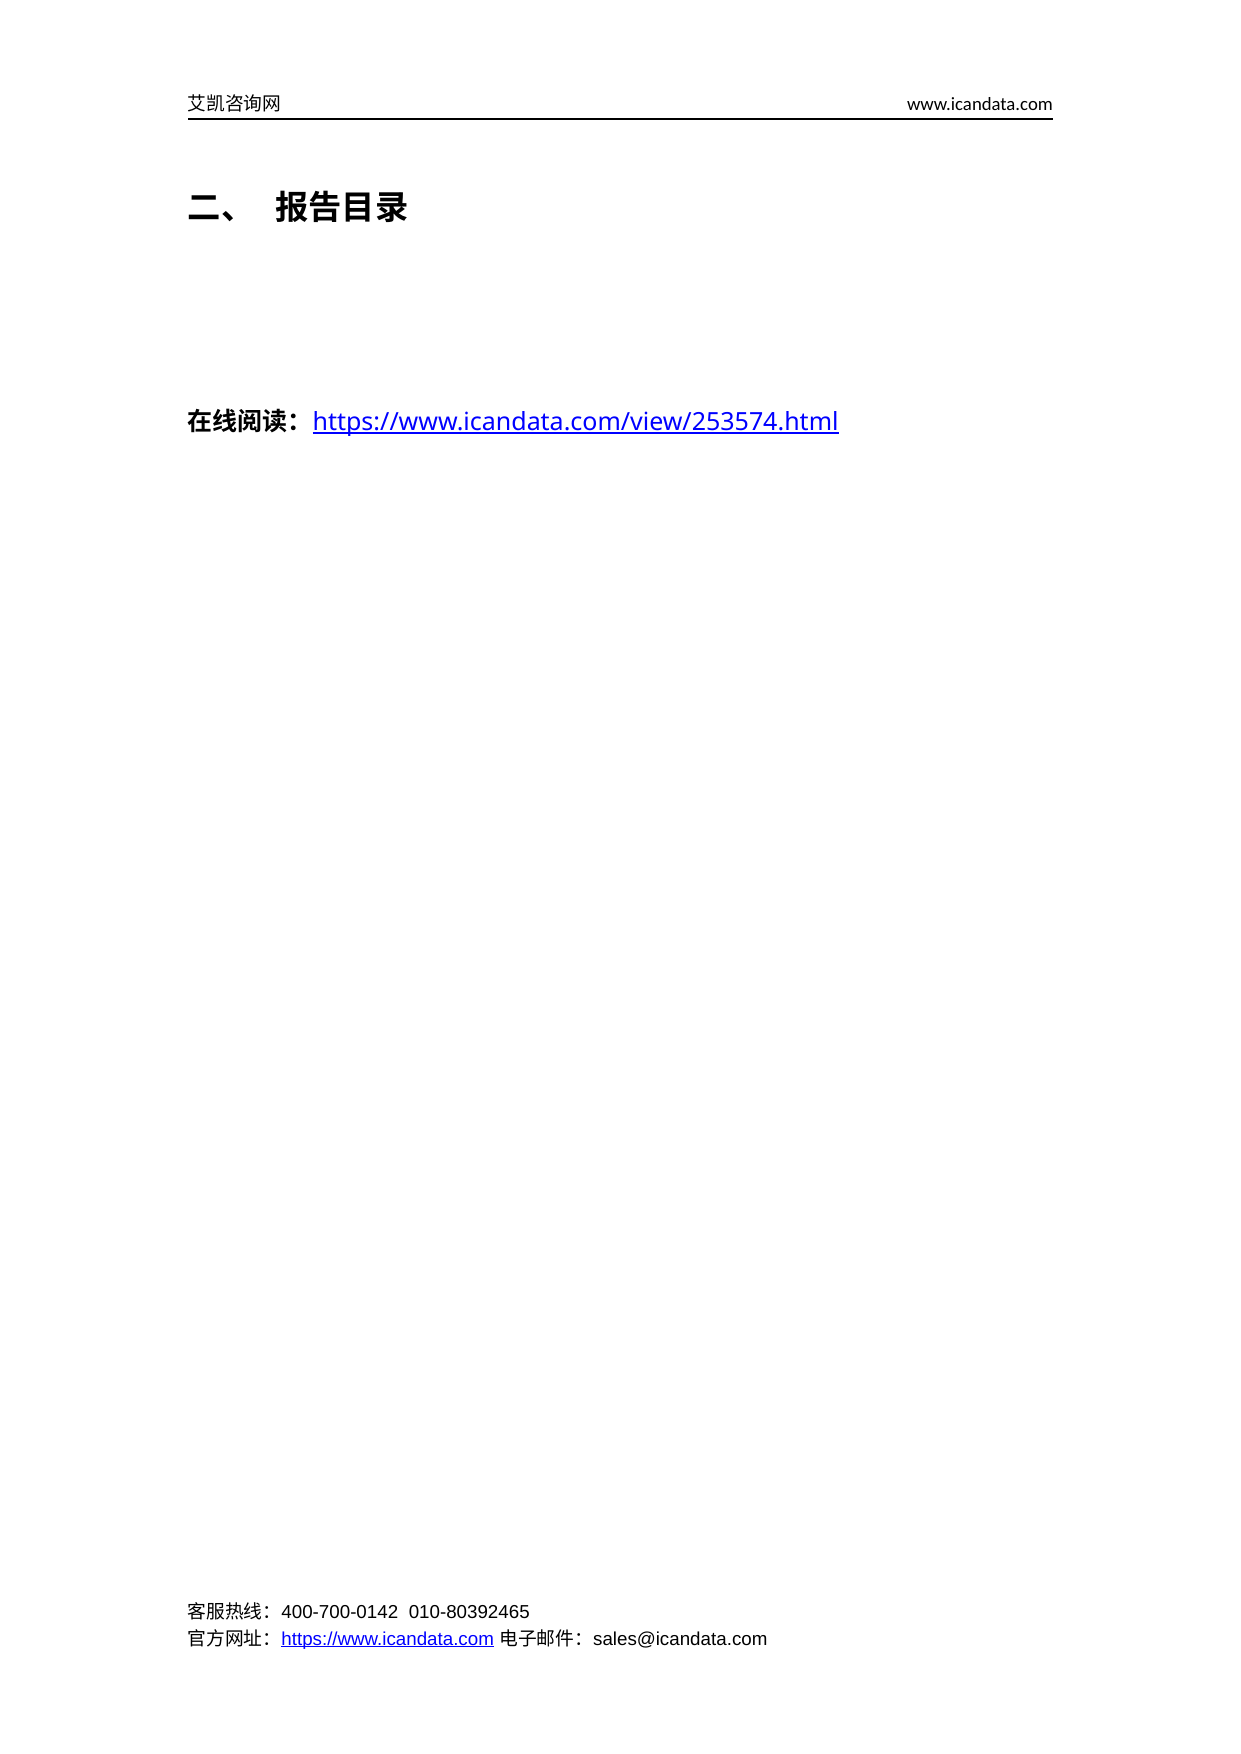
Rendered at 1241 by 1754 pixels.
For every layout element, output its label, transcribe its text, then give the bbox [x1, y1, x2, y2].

subtitle 报告目录 [187, 172, 1053, 237]
text 在线阅读：https://www.icandata.com/view/253574.html [187, 387, 1053, 452]
